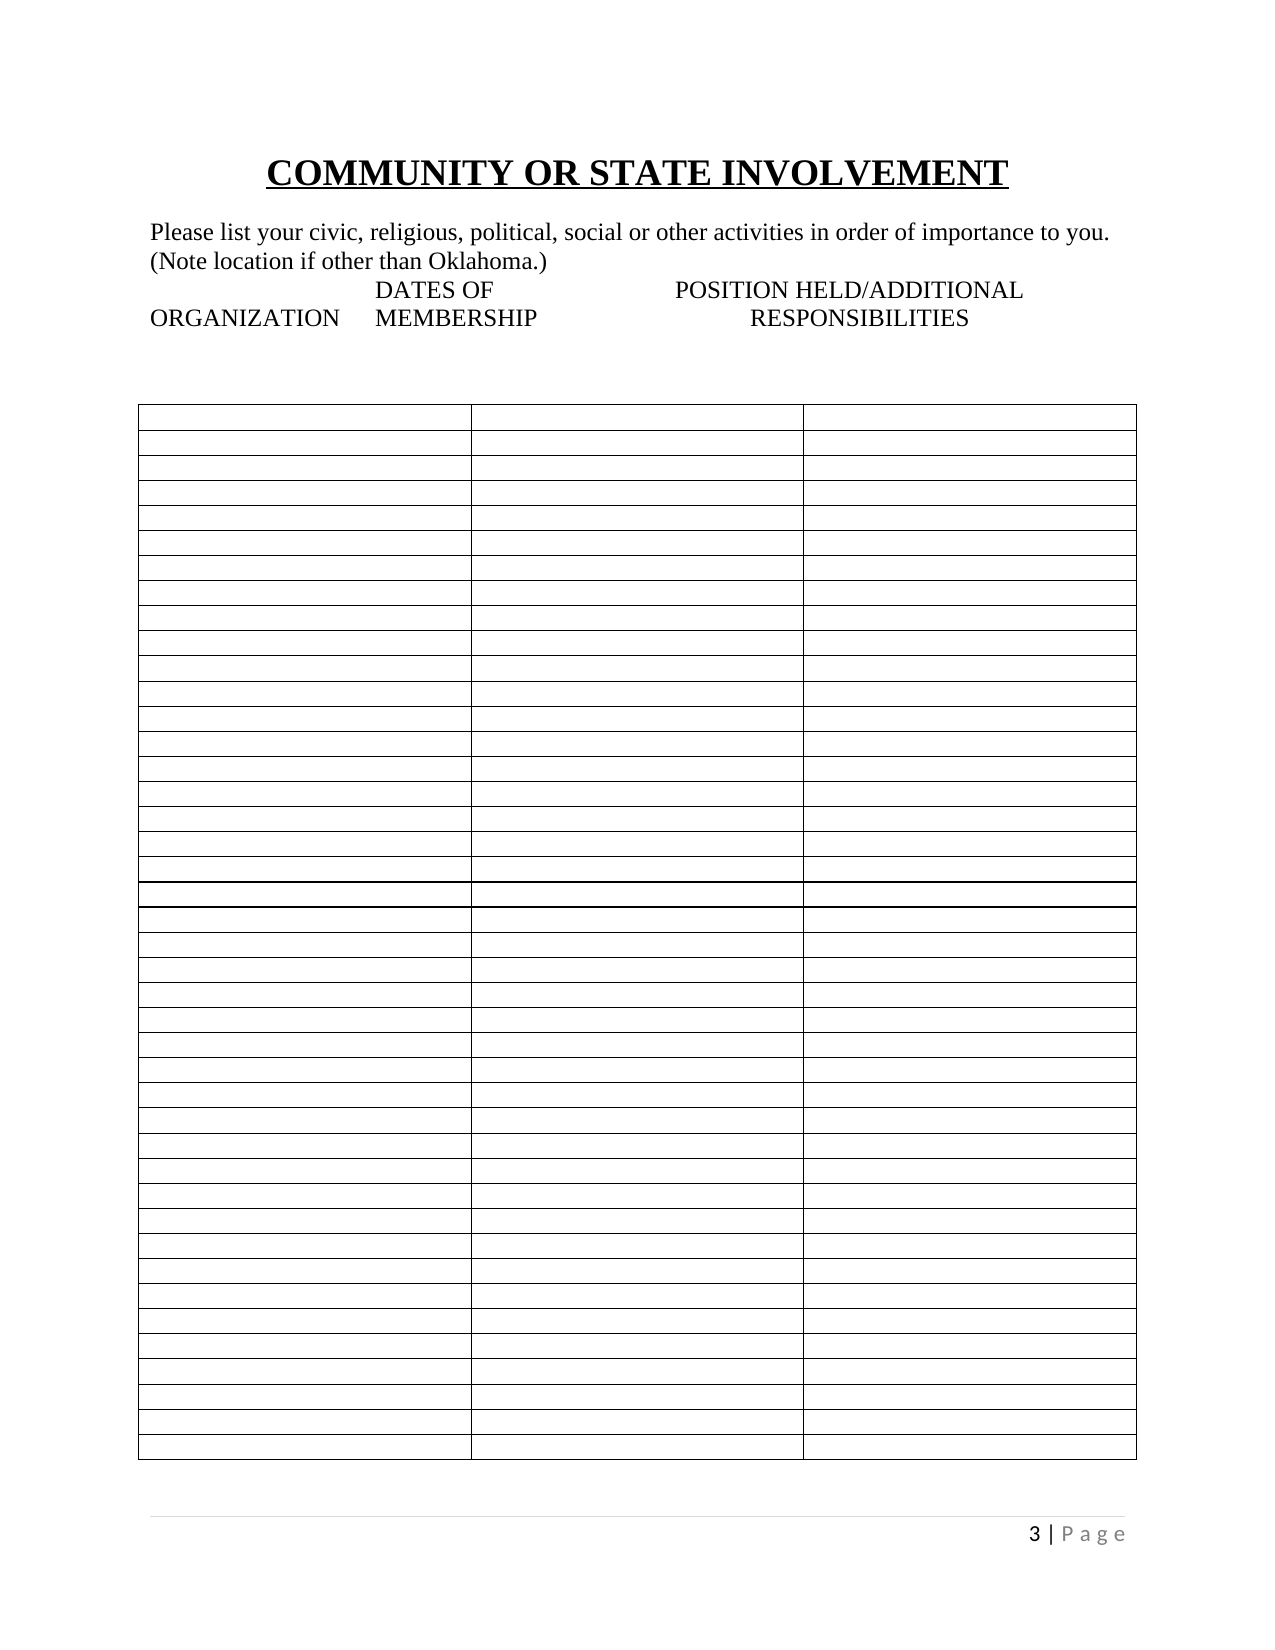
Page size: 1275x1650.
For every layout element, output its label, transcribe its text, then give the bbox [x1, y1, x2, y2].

table_cell [804, 556, 1136, 580]
table_cell [804, 682, 1136, 706]
table_cell [139, 682, 471, 706]
table_cell [804, 1108, 1136, 1132]
table_cell [804, 581, 1136, 605]
table_cell [472, 1083, 803, 1107]
table_cell [472, 1008, 803, 1032]
table_cell [472, 1108, 803, 1132]
table_cell [139, 1334, 471, 1358]
table_cell [804, 1234, 1136, 1258]
table_cell [804, 1058, 1136, 1082]
table_cell [804, 1259, 1136, 1283]
table_cell [472, 456, 803, 480]
table_header [804, 405, 1136, 429]
table_header [472, 405, 803, 429]
table_cell [472, 983, 803, 1007]
table_cell [472, 1259, 803, 1283]
table_cell [472, 1209, 803, 1233]
table_cell [472, 807, 803, 831]
table_cell [139, 1033, 471, 1057]
table_cell [472, 958, 803, 982]
table_cell [139, 631, 471, 655]
table_cell [139, 1209, 471, 1233]
table_cell [139, 506, 471, 530]
table_cell [472, 506, 803, 530]
table_cell [804, 1209, 1136, 1233]
table_cell [139, 1134, 471, 1157]
table_cell [804, 1309, 1136, 1333]
table_cell [472, 631, 803, 655]
table_cell [472, 581, 803, 605]
table_cell [139, 531, 471, 555]
table_cell [139, 908, 471, 932]
table_cell [804, 1134, 1136, 1157]
text (Note location if other than Oklahoma.) [150, 246, 1125, 275]
text ORGANIZATION MEMBERSHIP RESPONSIBILITIES [150, 303, 1125, 332]
table_cell [139, 1284, 471, 1308]
table_cell [804, 707, 1136, 731]
table_cell [139, 1410, 471, 1434]
table_cell [472, 656, 803, 681]
table_cell [804, 481, 1136, 505]
table_cell [139, 1184, 471, 1208]
table_cell [804, 1008, 1136, 1032]
table_cell [804, 506, 1136, 530]
table_cell [804, 883, 1136, 906]
table_cell [472, 782, 803, 806]
table_cell [139, 656, 471, 681]
table_cell [804, 656, 1136, 681]
table_cell [139, 581, 471, 605]
table_cell [472, 732, 803, 756]
table_cell [139, 556, 471, 580]
text DATES OF POSITION HELD/ADDITIONAL [300, 275, 1125, 303]
table_cell [472, 908, 803, 932]
table_cell [472, 1435, 803, 1459]
table_cell [139, 782, 471, 806]
table_cell [804, 1284, 1136, 1308]
table_cell [472, 933, 803, 957]
table_cell [139, 1309, 471, 1333]
table_cell [472, 531, 803, 555]
table_cell [472, 1159, 803, 1183]
table_cell [472, 1309, 803, 1333]
table_cell [139, 1058, 471, 1082]
table_cell [804, 456, 1136, 480]
table_cell [139, 983, 471, 1007]
table_cell [804, 1184, 1136, 1208]
table_cell [472, 556, 803, 580]
table_cell [139, 1159, 471, 1183]
table_cell [139, 883, 471, 906]
table_cell [472, 1058, 803, 1082]
table_cell [804, 531, 1136, 555]
table_cell [139, 832, 471, 856]
table_cell [804, 1410, 1136, 1434]
table_cell [804, 908, 1136, 932]
table_cell [139, 1359, 471, 1383]
table_cell [472, 606, 803, 630]
table_cell [472, 1385, 803, 1408]
table_cell [472, 1234, 803, 1258]
table_cell [139, 1435, 471, 1459]
table_cell [804, 958, 1136, 982]
table_cell [139, 1108, 471, 1132]
table_cell [139, 1385, 471, 1408]
table_cell [139, 1234, 471, 1258]
table_cell [472, 481, 803, 505]
table_cell [804, 782, 1136, 806]
table_cell [139, 732, 471, 756]
table_cell [139, 431, 471, 454]
table_cell [472, 1359, 803, 1383]
table_cell [804, 757, 1136, 781]
table_cell [472, 682, 803, 706]
table_cell [804, 807, 1136, 831]
table_cell [139, 481, 471, 505]
table_cell [804, 1159, 1136, 1183]
table_cell [139, 606, 471, 630]
text COMMUNITY OR STATE INVOLVEMENT [150, 150, 1125, 193]
table_cell [472, 1184, 803, 1208]
table_cell [804, 1033, 1136, 1057]
table_cell [139, 1008, 471, 1032]
table_cell [472, 857, 803, 881]
table_cell [804, 983, 1136, 1007]
table_cell [804, 1385, 1136, 1408]
table_cell [472, 832, 803, 856]
table_cell [139, 933, 471, 957]
table_cell [139, 757, 471, 781]
table_cell [139, 857, 471, 881]
table_cell [472, 1284, 803, 1308]
table_cell [472, 757, 803, 781]
table_cell [804, 857, 1136, 881]
table_cell [472, 1334, 803, 1358]
table_cell [472, 1134, 803, 1157]
table_cell [472, 1410, 803, 1434]
table_cell [472, 883, 803, 906]
table_cell [804, 631, 1136, 655]
table_cell [804, 1334, 1136, 1358]
table_cell [139, 707, 471, 731]
table_cell [804, 606, 1136, 630]
table_cell [804, 431, 1136, 454]
table_cell [804, 1435, 1136, 1459]
table_cell [139, 958, 471, 982]
table_cell [472, 431, 803, 454]
text Please list your civic, religious, political, social or other activities in order of importance to you. [150, 217, 1125, 246]
table_cell [804, 732, 1136, 756]
table_cell [139, 456, 471, 480]
table_cell [804, 933, 1136, 957]
table_cell [139, 807, 471, 831]
table_header [139, 405, 471, 429]
table_cell [804, 832, 1136, 856]
table_cell [804, 1359, 1136, 1383]
table_cell [139, 1083, 471, 1107]
table_cell [472, 1033, 803, 1057]
table_cell [472, 707, 803, 731]
table_cell [139, 1259, 471, 1283]
table_cell [804, 1083, 1136, 1107]
